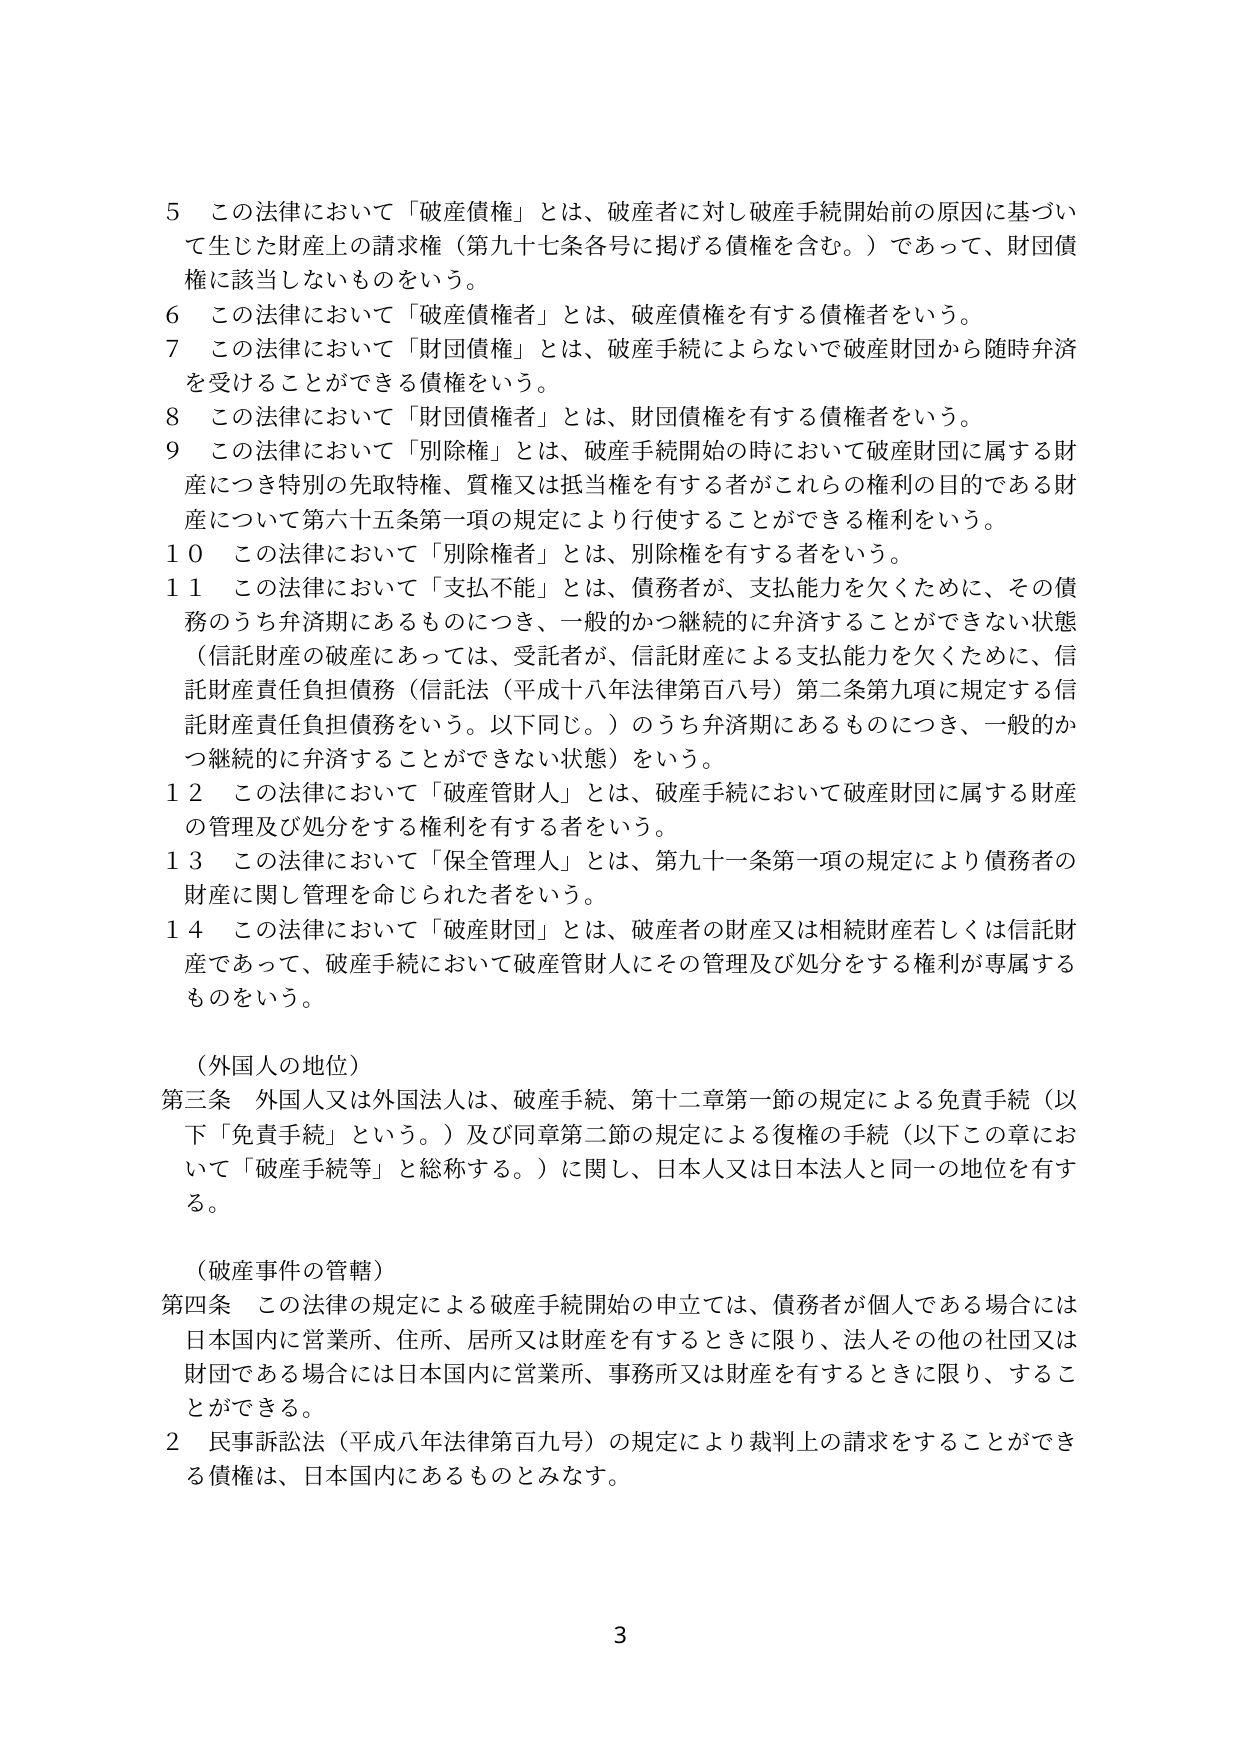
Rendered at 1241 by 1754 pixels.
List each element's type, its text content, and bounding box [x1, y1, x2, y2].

text １２ この法律において「破産管財人」とは、破産手続において破産財団に属する財産の管理及び処分をする権利を有する者をいう。 [161, 774, 1079, 843]
text １１ この法律において「支払不能」とは、債務者が、支払能力を欠くために、その債務のうち弁済期にあるものにつき、一般的かつ継続的に弁済することができない状態（信託財産の破産にあっては、受託者が、信託財産による支払能力を欠くために、信託財産責任負担債務（信託法（平成十八年法律第百八号）第二条第九項に規定する信託財産責任負担債務をいう。以下同じ。）のうち弁済期にあるものにつき、一般的かつ継続的に弁済することができない状態）をいう。 [161, 569, 1079, 774]
text １４ この法律において「破産財団」とは、破産者の財産又は相続財産若しくは信託財産であって、破産手続において破産管財人にその管理及び処分をする権利が専属するものをいう。 [161, 911, 1079, 1014]
text １３ この法律において「保全管理人」とは、第九十一条第一項の規定により債務者の財産に関し管理を命じられた者をいう。 [161, 843, 1079, 911]
text ７ この法律において「財団債権」とは、破産手続によらないで破産財団から随時弁済を受けることができる債権をいう。 [161, 330, 1079, 399]
text ９ この法律において「別除権」とは、破産手続開始の時において破産財団に属する財産につき特別の先取特権、質権又は抵当権を有する者がこれらの権利の目的である財産について第六十五条第一項の規定により行使することができる権利をいう。 [161, 433, 1079, 535]
text （破産事件の管轄） [184, 1253, 1079, 1287]
text ２ 民事訴訟法（平成八年法律第百九号）の規定により裁判上の請求をすることができる債権は、日本国内にあるものとみなす。 [161, 1424, 1079, 1492]
text ８ この法律において「財団債権者」とは、財団債権を有する債権者をいう。 [161, 399, 1079, 433]
text 第三条 外国人又は外国法人は、破産手続、第十二章第一節の規定による免責手続（以下「免責手続」という。）及び同章第二節の規定による復権の手続（以下この章において「破産手続等」と総称する。）に関し、日本人又は日本法人と同一の地位を有する。 [161, 1082, 1079, 1219]
text ６ この法律において「破産債権者」とは、破産債権を有する債権者をいう。 [161, 296, 1079, 330]
text （外国人の地位） [184, 1048, 1079, 1082]
text 第四条 この法律の規定による破産手続開始の申立ては、債務者が個人である場合には日本国内に営業所、住所、居所又は財産を有するときに限り、法人その他の社団又は財団である場合には日本国内に営業所、事務所又は財産を有するときに限り、することができる。 [161, 1287, 1079, 1424]
text １０ この法律において「別除権者」とは、別除権を有する者をいう。 [161, 535, 1079, 569]
text ５ この法律において「破産債権」とは、破産者に対し破産手続開始前の原因に基づいて生じた財産上の請求権（第九十七条各号に掲げる債権を含む。）であって、財団債権に該当しないものをいう。 [161, 194, 1079, 296]
